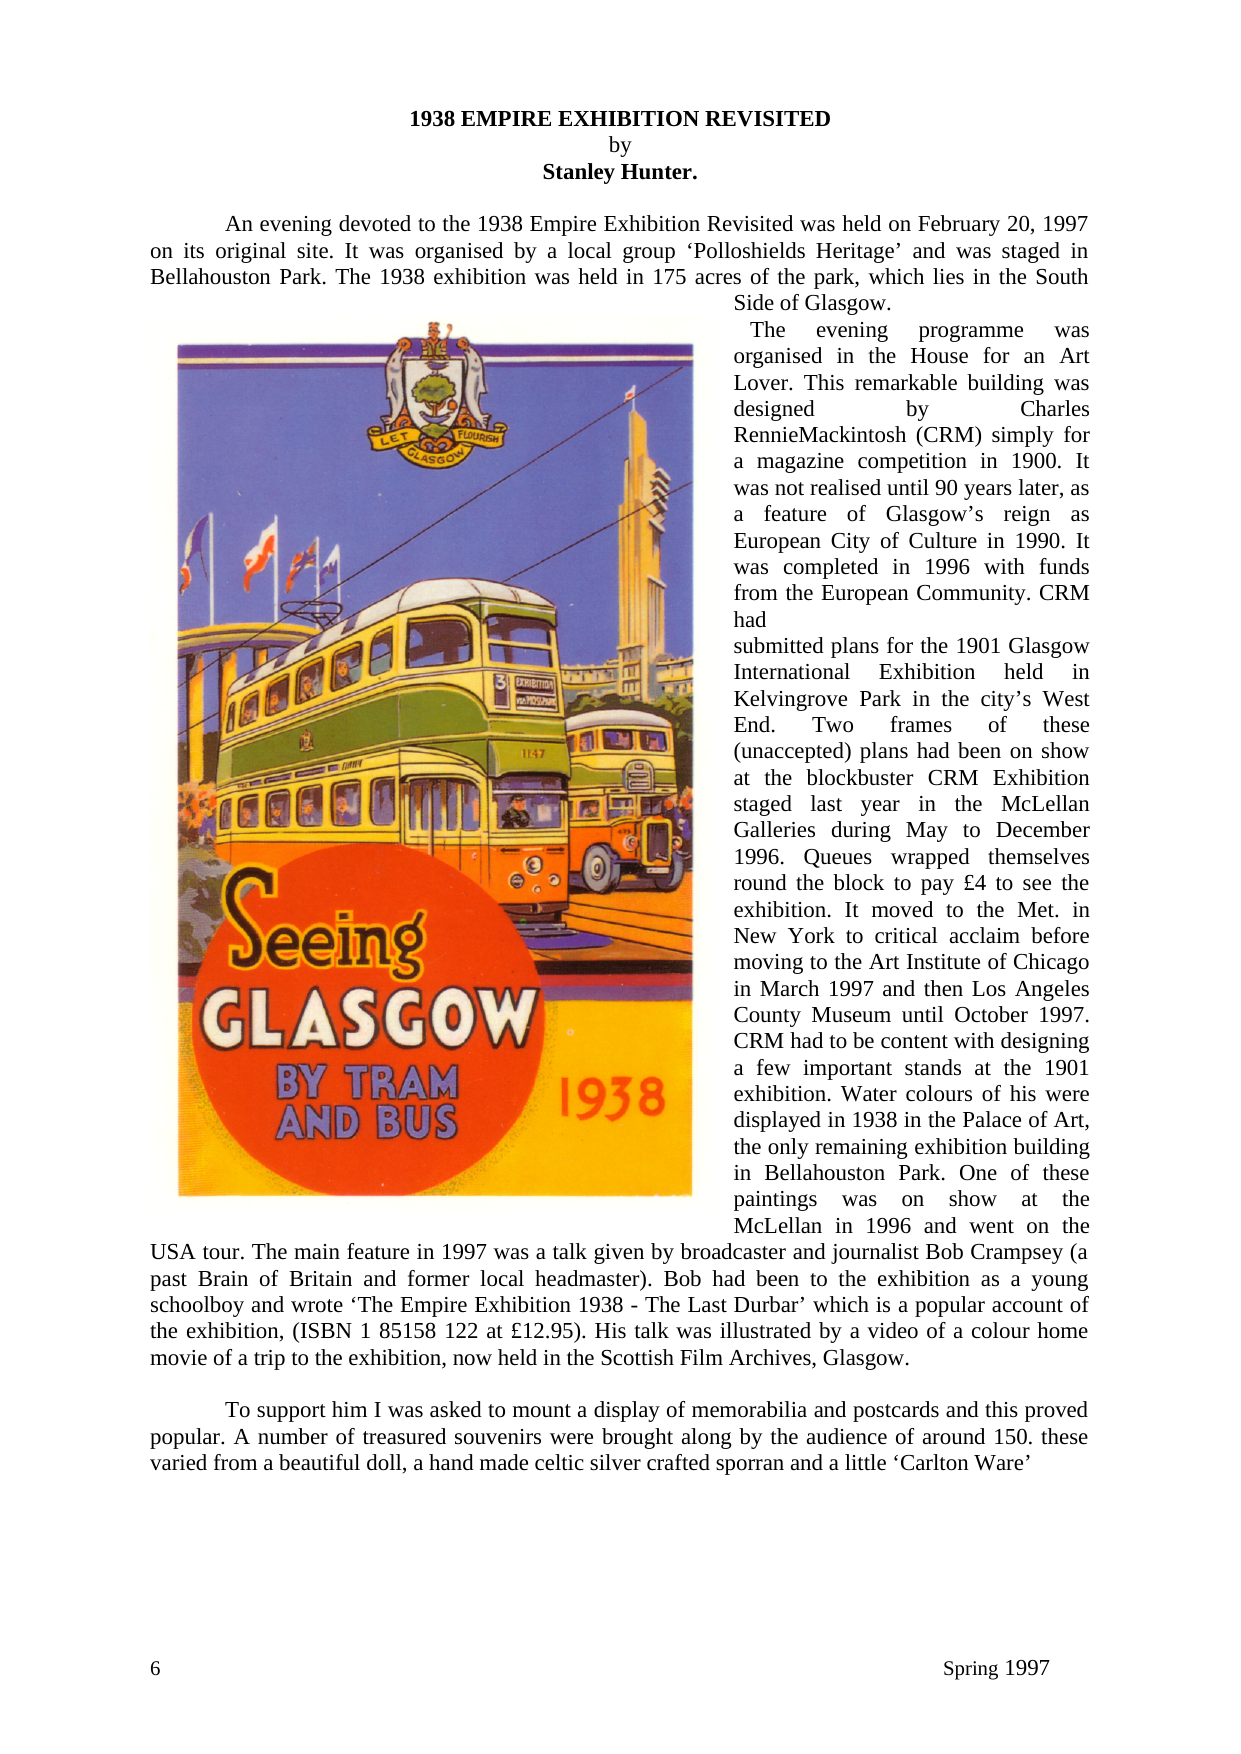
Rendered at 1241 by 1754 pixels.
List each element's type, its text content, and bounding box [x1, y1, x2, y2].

picture [150, 316, 719, 1220]
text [150, 1396, 1090, 1475]
text 1938 EMPIRE EXHIBITION REVISITED [150, 105, 1090, 131]
text An evening devoted to the 1938 Empire Exhibition Revisited was held on February 20, 1997 on its original site. It was organised by a local group ‘Polloshields Heritage’ and was staged in Bellahouston Park. The 1938 exhibition was held in 175 acres of the park, which lies in the South Side of Glasgow. [150, 210, 1090, 316]
text The evening programme was organised in the House for an Art Lover. This remarkable building was designed by Charles RennieMackintosh (CRM) simply for a magazine competition in 1900. It was not realised until 90 years later, as a feature of Glasgow’s reign as European City of Culture in 1990. It was completed in 1996 with funds from the European Community. CRM had [719, 316, 1090, 632]
text submitted plans for the 1901 Glasgow International Exhibition held in Kelvingrove Park in the city’s West End. Two frames of these (unaccepted) plans had been on show at the blockbuster CRM Exhibition staged last year in the McLellan Galleries during May to December 1996. Queues wrapped themselves round the block to pay £4 to see the exhibition. It moved to the Met. in New York to critical acclaim before moving to the Art Institute of Chicago in March 1997 and then Los Angeles County Museum until October 1997. CRM had to be content with designing a few important stands at the 1901 exhibition. Water colours of his were displayed in 1938 in the Palace of Art, the only remaining exhibition building in Bellahouston Park. One of these paintings was on show at the McLellan in 1996 and went on the USA tour. The main feature in 1997 was a talk given by broadcaster and journalist Bob Crampsey (a past Brain of Britain and former local headmaster). Bob had been to the exhibition as a young schoolboy and wrote ‘The Empire Exhibition 1938 - The Last Durbar’ which is a popular account of the exhibition, (ISBN 1 85158 122 at £12.95). His talk was illustrated by a video of a colour home movie of a trip to the exhibition, now held in the Scottish Film Archives, Glasgow. [150, 632, 1090, 1370]
text by [150, 131, 1090, 158]
text Stanley Hunter. [150, 158, 1090, 184]
